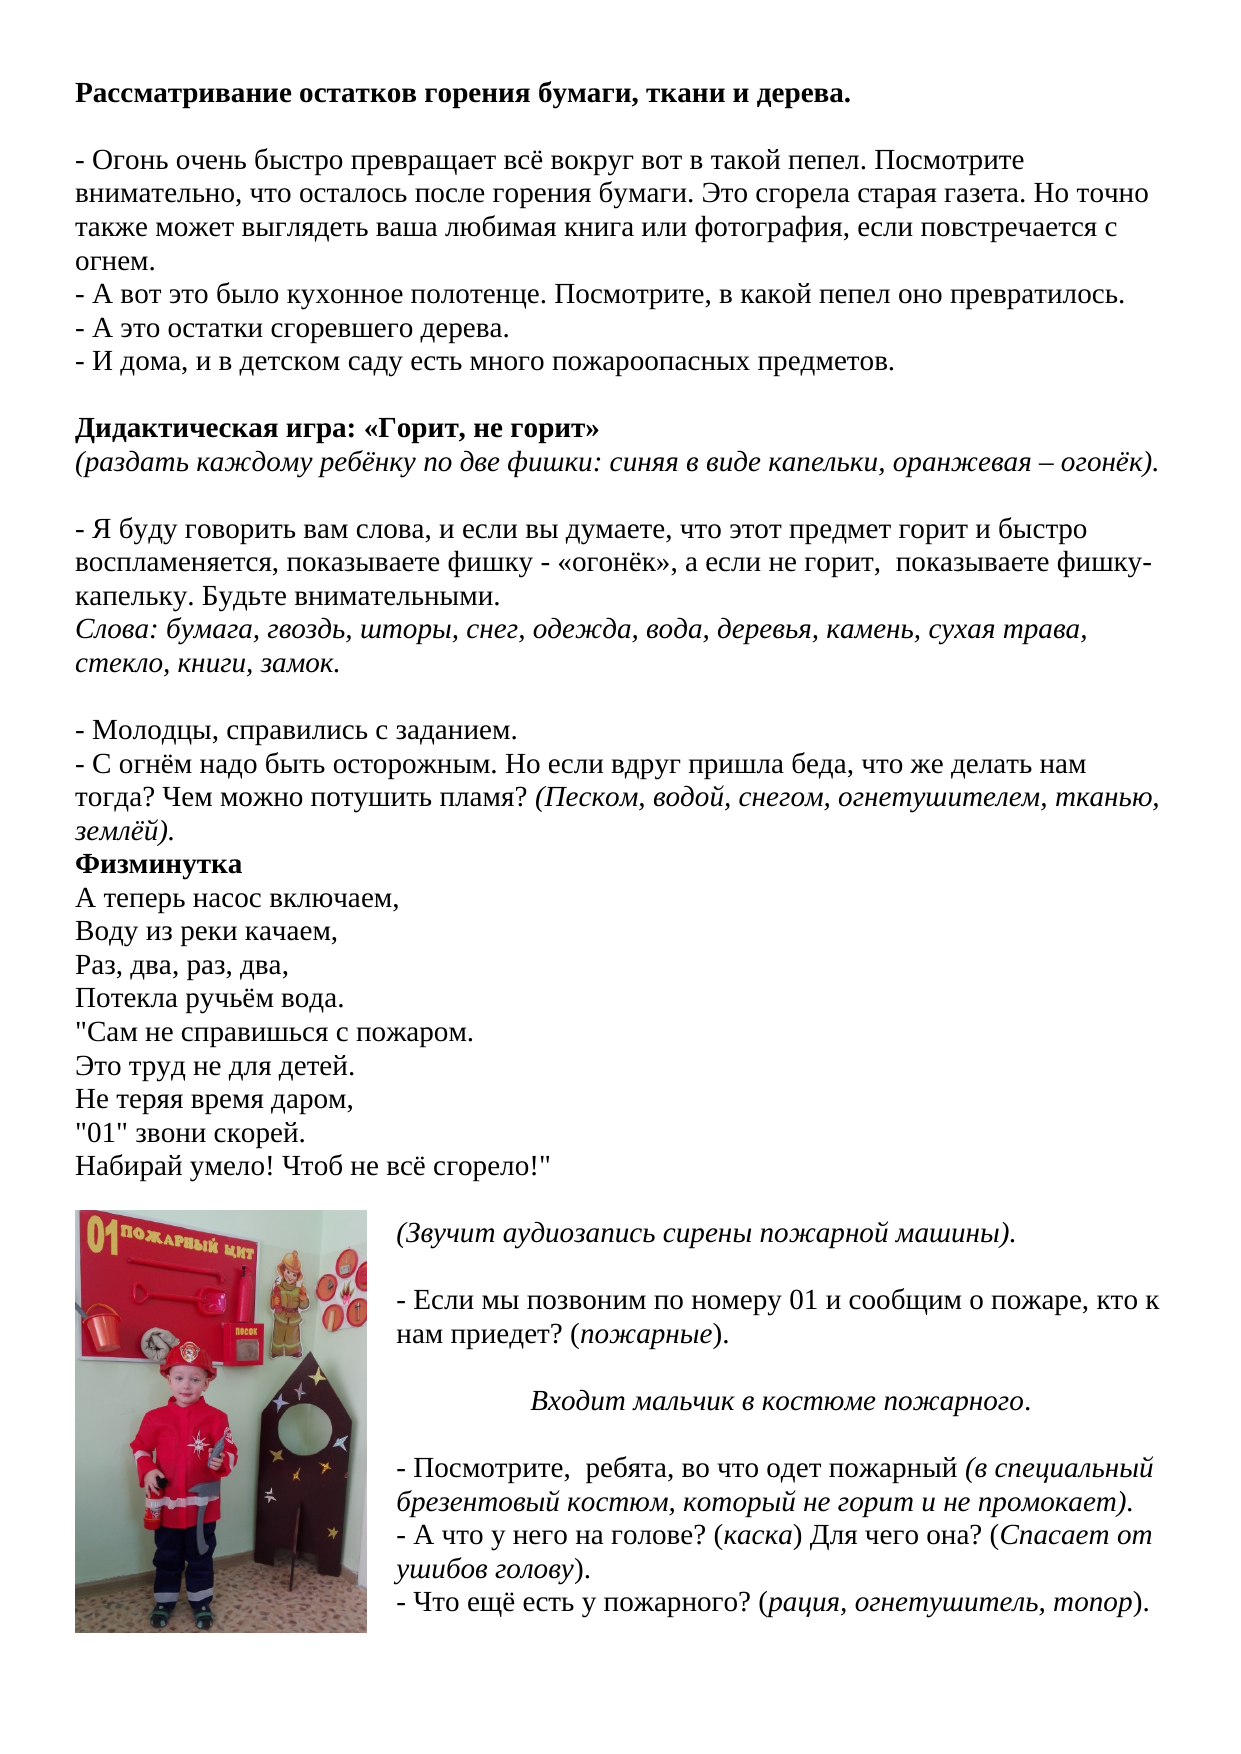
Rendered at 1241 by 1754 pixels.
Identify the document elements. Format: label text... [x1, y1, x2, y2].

text - С огнём надо быть осторожным. Но если вдруг пришла беда, что же делать нам тогда? Чем можно потушить пламя? (Песком, водой, снегом, огнетушителем, тканью, землёй). [75, 746, 1165, 846]
text - Огонь очень быстро превращает всё вокруг вот в такой пепел. Посмотрите внимательно, что осталось после горения бумаги. Это сгорела старая газета. Но точно также может выглядеть ваша любимая книга или фотография, если повстречается с огнем. [75, 142, 1165, 276]
text Потекла ручьём вода. [75, 981, 1165, 1014]
text "Сам не справишься с пожаром. Это труд не для детей. Не теряя время даром, "01" звони скорей. Набирай умело! Чтоб не всё сгорело!" [75, 1014, 1165, 1182]
text Физминутка [75, 846, 1165, 880]
text - А это остатки сгоревшего дерева. [75, 310, 1165, 343]
text - И дома, и в детском саду есть много пожароопасных предметов. [75, 343, 1165, 377]
text Слова: бумага, гвоздь, шторы, снег, одежда, вода, деревья, камень, сухая трава, стекло, книги, замок. [75, 612, 1165, 679]
text Раз, два, раз, два, [75, 947, 1165, 981]
table_header (Звучит аудиозапись сирены пожарной машины). - Если мы позвоним по номеру 01 и сообщим о пожаре, кто к нам приедет? (пожарные). Входит мальчик в костюме пожарного. - Посмотрите, ребята, во что одет пожарный (в специальный брезентовый костюм, который не горит и не промокает). - А что у него на голове? (каска) Для чего она? (Спасает от ушибов голову). - Что ещё есть у пожарного? (рация, огнетушитель, топор). [385, 1182, 1176, 1633]
table_header [64, 1182, 385, 1633]
text А теперь насос включаем, [75, 880, 1165, 913]
text Рассматривание остатков горения бумаги, ткани и дерева. [75, 75, 1165, 108]
text - А вот это было кухонное полотенце. Посмотрите, в какой пепел оно превратилось. [75, 276, 1165, 310]
text - Я буду говорить вам слова, и если вы думаете, что этот предмет горит и быстро воспламеняется, показываете фишку - «огонёк», а если не горит, показываете фишку-капельку. Будьте внимательными. [75, 511, 1165, 612]
picture [75, 1210, 367, 1633]
text Воду из реки качаем, [75, 913, 1165, 947]
text Дидактическая игра: «Горит, не горит» [75, 410, 1165, 444]
text - Молодцы, справились с заданием. [75, 712, 1165, 746]
text (раздать каждому ребёнку по две фишки: синяя в виде капельки, оранжевая – огонёк). [75, 444, 1165, 477]
